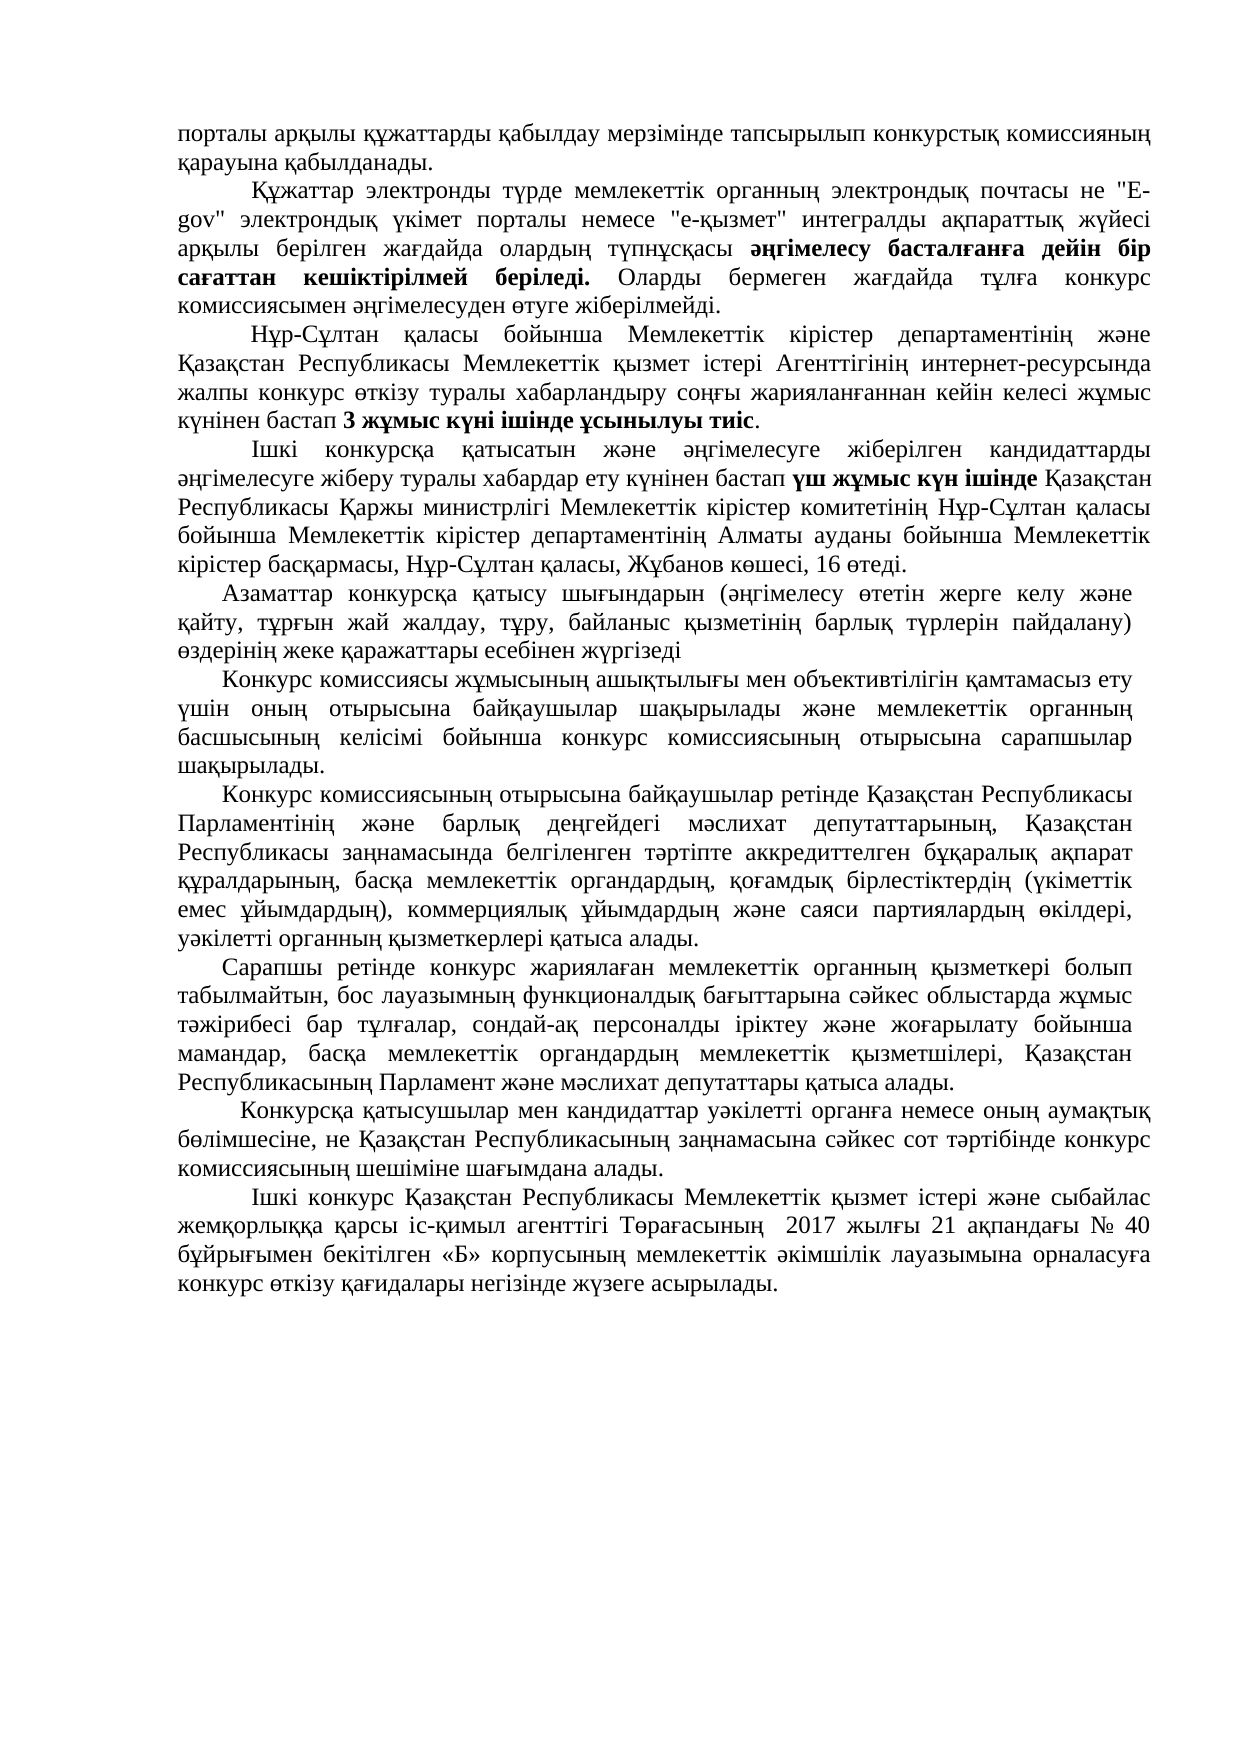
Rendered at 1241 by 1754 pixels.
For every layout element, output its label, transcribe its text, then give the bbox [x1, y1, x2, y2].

text Конкурс комиссиясының отырысына байқаушылар ретінде Қазақстан Республикасы Парламентінің және барлық деңгейдегі мәслихат депутаттарының, Қазақстан Республикасы заңнамасында белгіленген тәртіпте аккредиттелген бұқаралық ақпарат құралдарының, басқа мемлекеттік органдардың, қоғамдық бірлестіктердің (үкіметтік емес ұйымдардың), коммерциялық ұйымдардың және саяси партиялардың өкілдері, уәкілетті органның қызметкерлері қатыса алады. [177, 779, 1133, 952]
text Азаматтар конкурсқа қатысу шығындарын (әңгімелесу өтетін жерге келу және қайту, тұрғын жай жалдау, тұру, байланыс қызметінің барлық түрлерін пайдалану) өздерінің жеке қаражаттары есебінен жүргізеді [177, 578, 1133, 664]
text Сарапшы ретінде конкурс жариялаған мемлекеттік органның қызметкері болып табылмайтын, бос лауазымның функционалдық бағыттарына сәйкес облыстарда жұмыс тәжірибесі бар тұлғалар, сондай-ақ персоналды іріктеу және жоғарылату бойынша мамандар, басқа мемлекеттік органдардың мемлекеттік қызметшілері, Қазақстан Республикасының Парламент және мәслихат депутаттары қатыса алады. [177, 952, 1133, 1096]
text Конкурсқа қатысушылар мен кандидаттар уәкiлеттi органға немесе оның аумақтық бөлiмшесiне, не Қазақстан Республикасының заңнамасына сәйкес сот тәртiбiнде конкурс комиссиясының шешiмiне шағымдана алады. [177, 1096, 1152, 1182]
text Құжаттар электронды түрде мемлекеттік органның электрондық почтасы не "Е-gov" электрондық үкімет порталы немесе "е-қызмет" интегралды ақпараттық жүйесі арқылы берілген жағдайда олардың түпнұсқасы әңгімелесу басталғанға дейін бір сағаттан кешіктірілмей беріледі. Оларды бермеген жағдайда тұлға конкурс комиссиясымен әңгімелесуден өтуге жіберілмейді. [177, 176, 1152, 319]
text Нұр-Сұлтан қаласы бойынша Мемлекеттік кірістер департаментінің және Қазақстан Республикасы Мемлекеттік қызмет істері Агенттігінің интернет-ресурсында жалпы конкурс өткізу туралы хабарландыру соңғы жарияланғаннан кейін келесі жұмыс күнінен бастап 3 жұмыс күні ішінде ұсынылуы тиіс. [177, 319, 1152, 434]
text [177, 118, 1152, 176]
text Ішкі конкурс Қазақстан Республикасы Мемлекеттік қызмет істері және сыбайлас жемқорлыққа қарсы іс-қимыл агенттігі Төрағасының 2017 жылғы 21 ақпандағы № 40 бұйрығымен бекітілген «Б» корпусының мемлекеттік әкімшілік лауазымына орналасуға конкурс өткізу қағидалары негізінде жүзеге асырылады. [177, 1182, 1152, 1297]
text Конкурс комиссиясы жұмысының ашықтылығы мен объективтілігін қамтамасыз ету үшін оның отырысына байқаушылар шақырылады және мемлекеттік органның басшысының келісімі бойынша конкурс комиссиясының отырысына сарапшылар шақырылады. [177, 664, 1133, 779]
text Ішкі конкурсқа қатысатын және әңгімелесуге жіберілген кандидаттарды әңгімелесуге жіберу туралы хабардар ету күнінен бастап үш жұмыс күн ішінде Қазақстан Республикасы Қаржы министрлігі Мемлекеттік кірістер комитетінің Нұр-Сұлтан қаласы бойынша Мемлекеттік кірістер департаментінің Алматы ауданы бойынша Мемлекеттік кірістер басқармасы, Нұр-Сұлтан қаласы, Жұбанов көшесі, 16 өтеді. [177, 434, 1152, 578]
